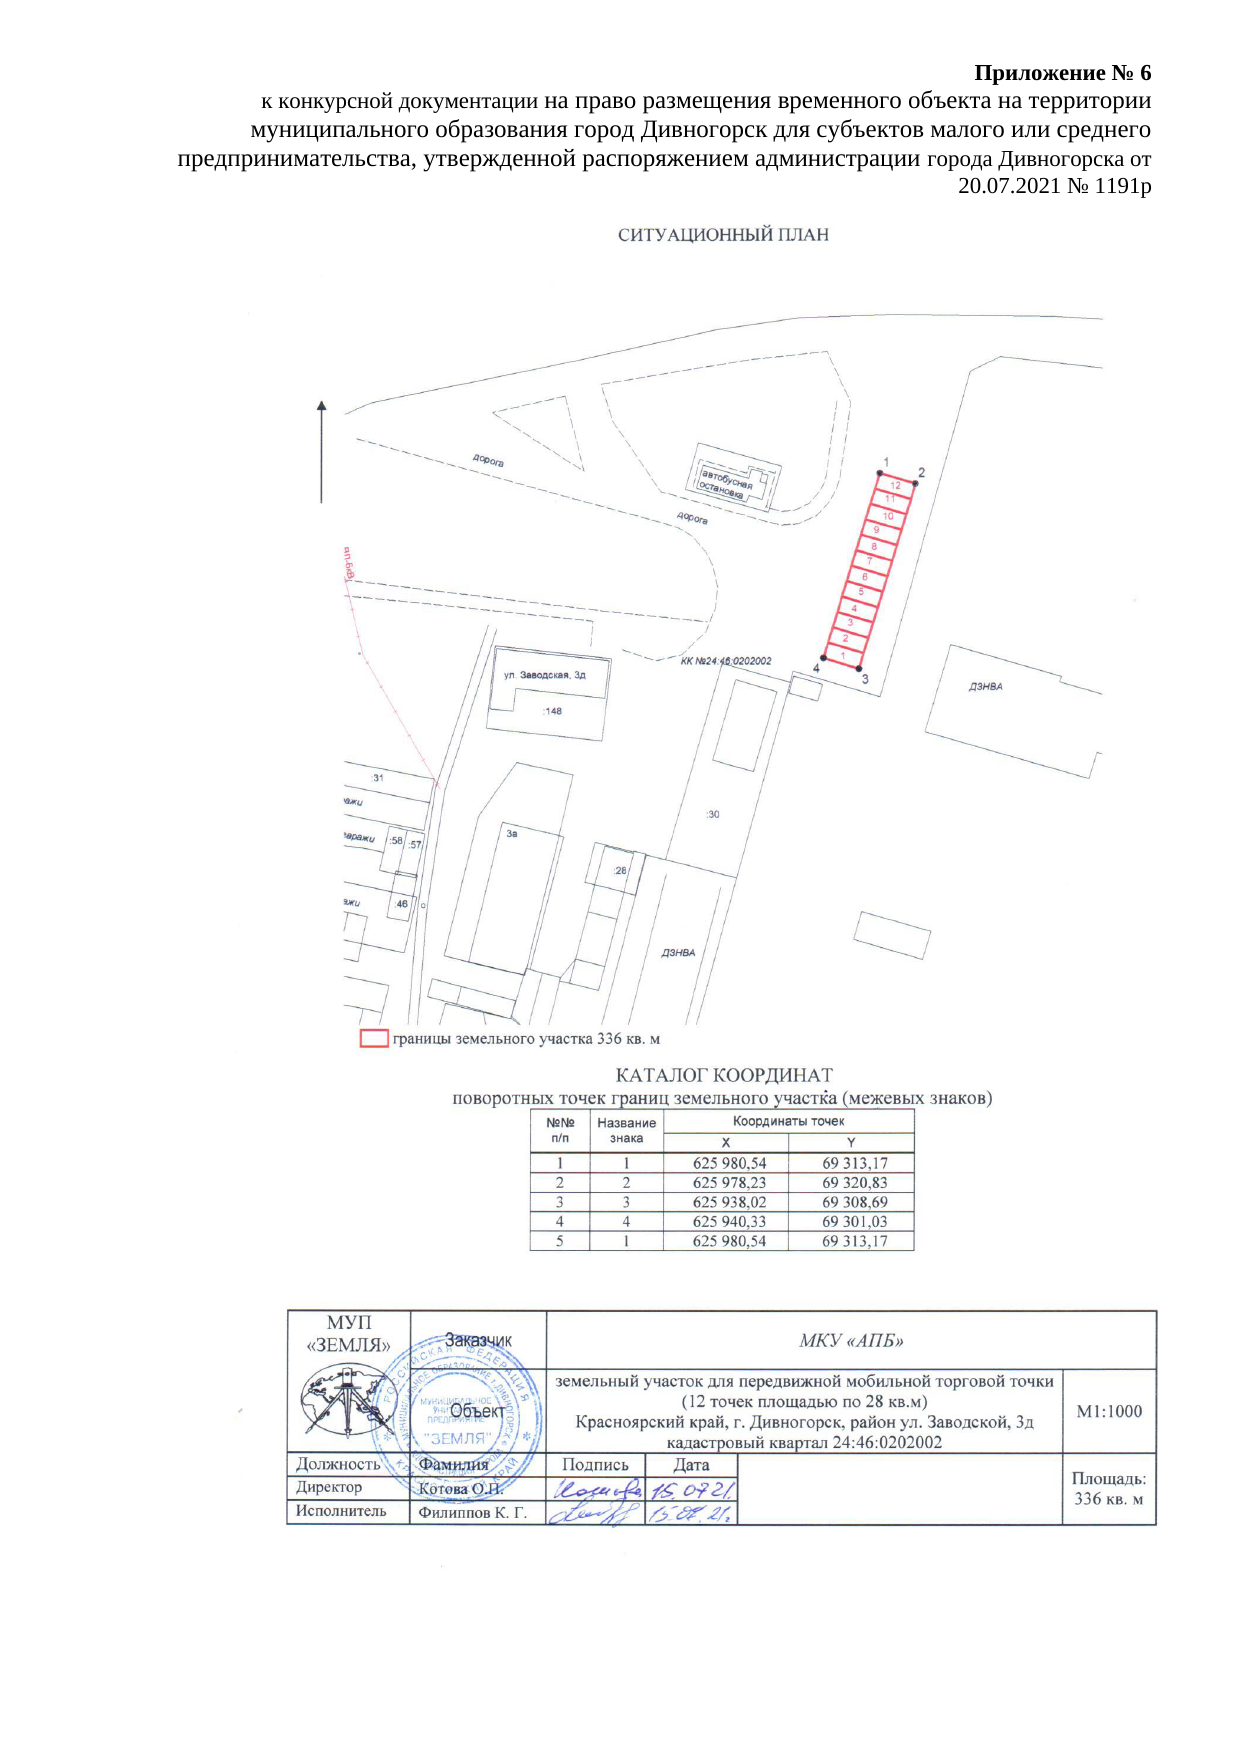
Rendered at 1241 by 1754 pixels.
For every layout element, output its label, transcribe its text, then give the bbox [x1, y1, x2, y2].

text Приложение № 6 [177, 59, 1152, 86]
text к конкурсной документации на право размещения временного объекта на территории [177, 86, 1152, 114]
text муниципального образования город Дивногорск для субъектов малого или среднего предпринимательства, утвержденной распоряжением администрации города Дивногорска от 20.07.2021 № 1191р [177, 114, 1152, 198]
